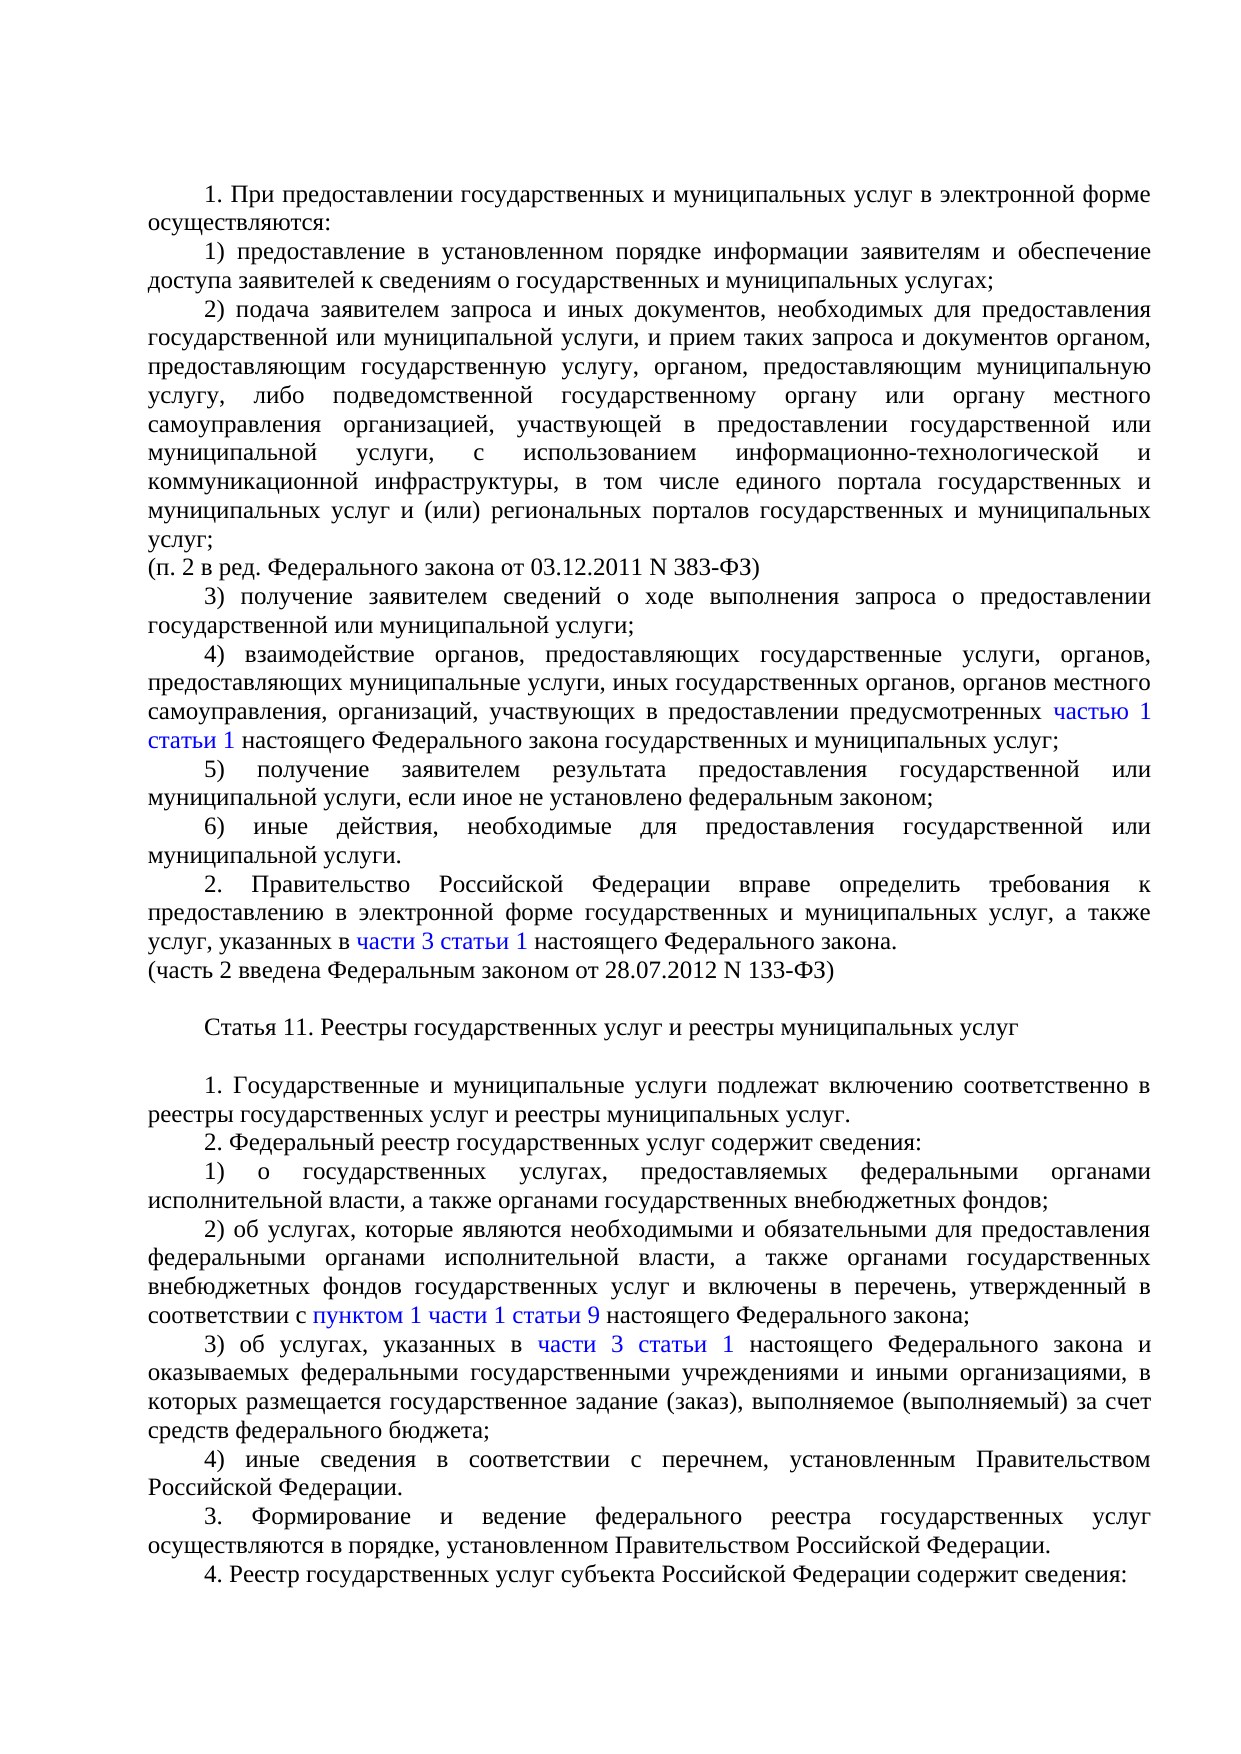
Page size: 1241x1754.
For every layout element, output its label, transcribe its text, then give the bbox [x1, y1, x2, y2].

text Статья 11. Реестры государственных услуг и реестры муниципальных услуг [148, 1012, 1152, 1041]
text 1) предоставление в установленном порядке информации заявителям и обеспечение доступа заявителей к сведениям о государственных и муниципальных услугах; [148, 236, 1152, 294]
text 1) о государственных услугах, предоставляемых федеральными органами исполнительной власти, а также органами государственных внебюджетных фондов; [148, 1156, 1152, 1214]
text 2. Правительство Российской Федерации вправе определить требования к предоставлению в электронной форме государственных и муниципальных услуг, а также услуг, указанных в части 3 статьи 1 настоящего Федерального закона. [148, 869, 1152, 955]
text 1. При предоставлении государственных и муниципальных услуг в электронной форме осуществляются: [148, 179, 1152, 236]
text 2. Федеральный реестр государственных услуг содержит сведения: [148, 1127, 1152, 1156]
text 6) иные действия, необходимые для предоставления государственной или муниципальной услуги. [148, 811, 1152, 869]
text 4) иные сведения в соответствии с перечнем, установленным Правительством Российской Федерации. [148, 1444, 1152, 1501]
text 2) подача заявителем запроса и иных документов, необходимых для предоставления государственной или муниципальной услуги, и прием таких запроса и документов органом, предоставляющим государственную услугу, органом, предоставляющим муниципальную услугу, либо подведомственной государственному органу или органу местного самоуправления организацией, участвующей в предоставлении государственной или муниципальной услуги, с использованием информационно-технологической и коммуникационной инфраструктуры, в том числе единого портала государственных и муниципальных услуг и (или) региональных порталов государственных и муниципальных услуг; [148, 294, 1152, 552]
text 4. Реестр государственных услуг субъекта Российской Федерации содержит сведения: [148, 1559, 1152, 1587]
text (п. 2 в ред. Федерального закона от 03.12.2011 N 383-ФЗ) [148, 552, 1152, 581]
text 3) получение заявителем сведений о ходе выполнения запроса о предоставлении государственной или муниципальной услуги; [148, 581, 1152, 639]
text 3. Формирование и ведение федерального реестра государственных услуг осуществляются в порядке, установленном Правительством Российской Федерации. [148, 1501, 1152, 1559]
text 3) об услугах, указанных в части 3 статьи 1 настоящего Федерального закона и оказываемых федеральными государственными учреждениями и иными организациями, в которых размещается государственное задание (заказ), выполняемое (выполняемый) за счет средств федерального бюджета; [148, 1329, 1152, 1444]
text (часть 2 введена Федеральным законом от 28.07.2012 N 133-ФЗ) [148, 955, 1152, 984]
text 1. Государственные и муниципальные услуги подлежат включению соответственно в реестры государственных услуг и реестры муниципальных услуг. [148, 1070, 1152, 1127]
text 4) взаимодействие органов, предоставляющих государственные услуги, органов, предоставляющих муниципальные услуги, иных государственных органов, органов местного самоуправления, организаций, участвующих в предоставлении предусмотренных частью 1 статьи 1 настоящего Федерального закона государственных и муниципальных услуг; [148, 639, 1152, 754]
text 5) получение заявителем результата предоставления государственной или муниципальной услуги, если иное не установлено федеральным законом; [148, 754, 1152, 811]
text 2) об услугах, которые являются необходимыми и обязательными для предоставления федеральными органами исполнительной власти, а также органами государственных внебюджетных фондов государственных услуг и включены в перечень, утвержденный в соответствии с пунктом 1 части 1 статьи 9 настоящего Федерального закона; [148, 1214, 1152, 1329]
